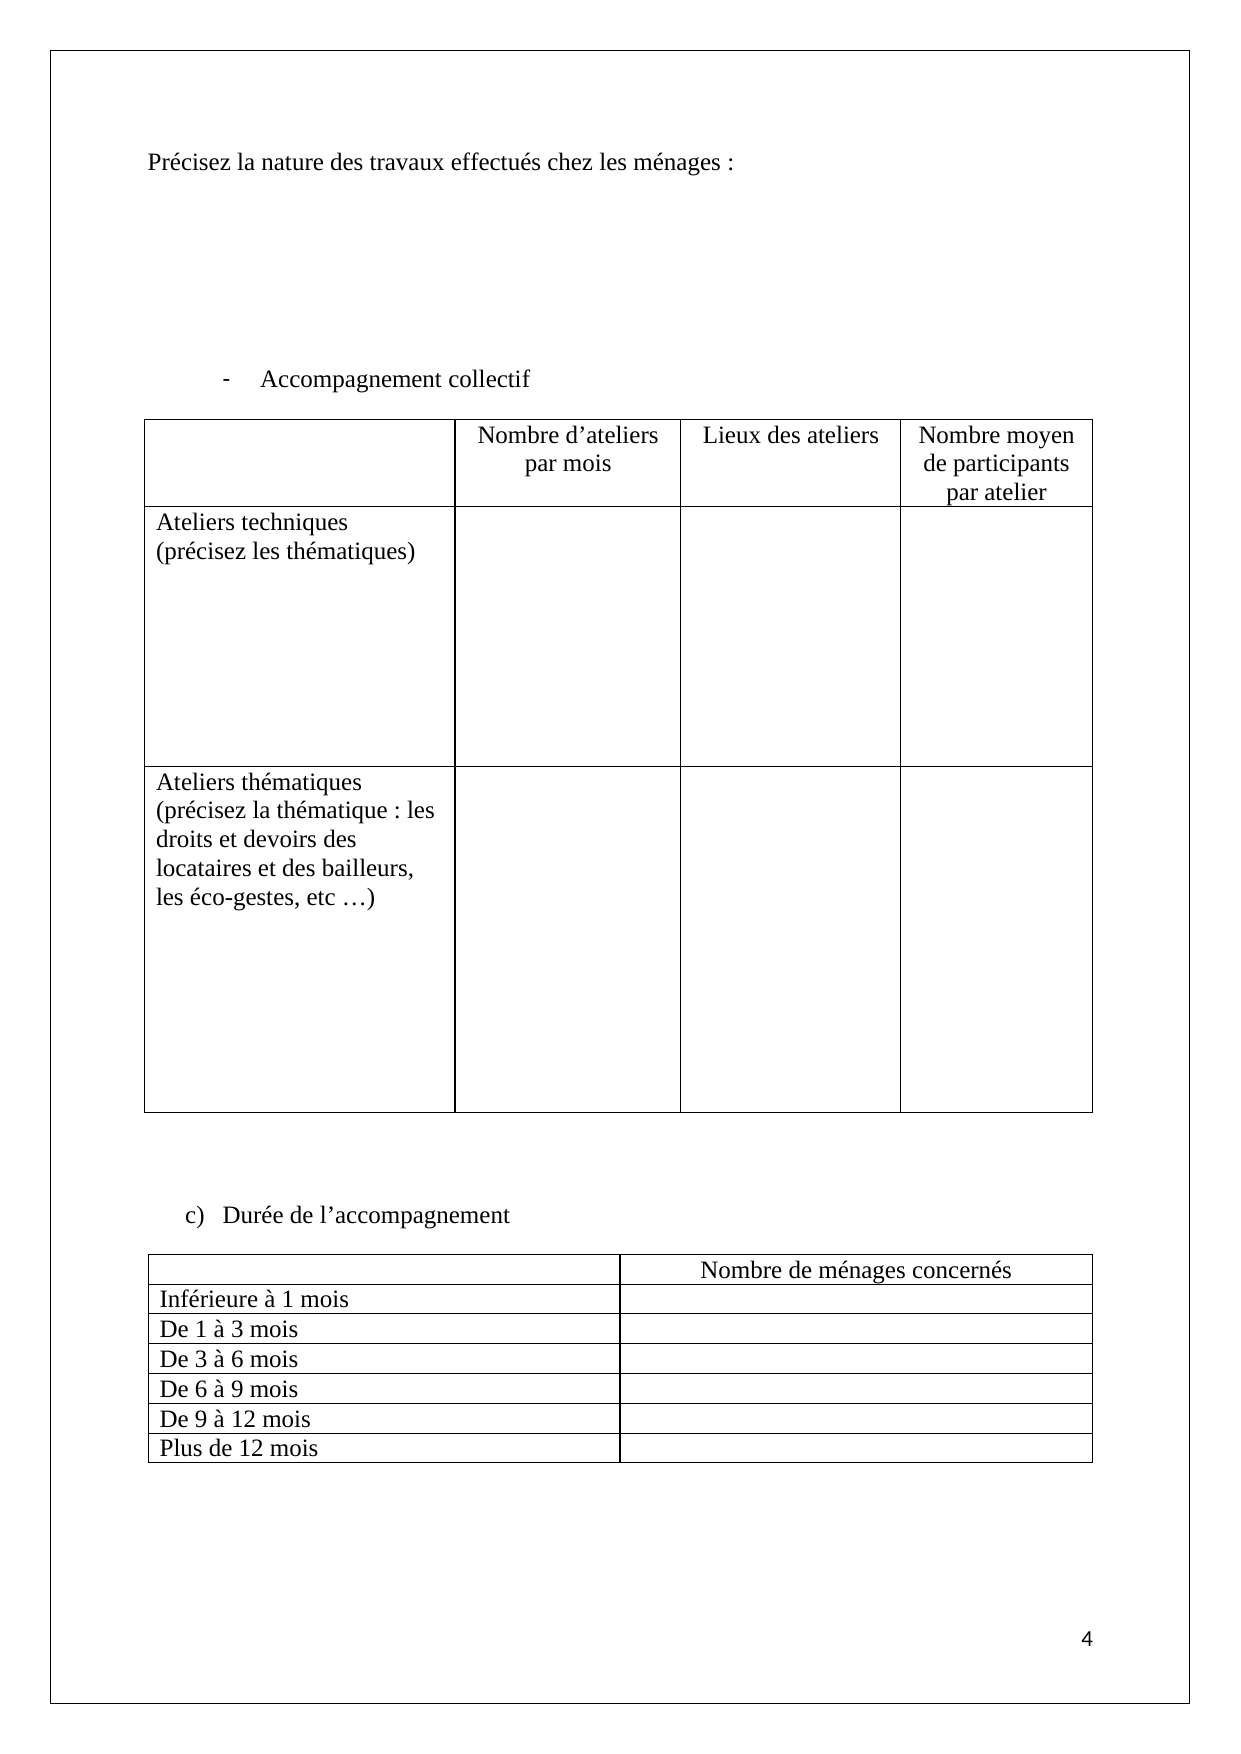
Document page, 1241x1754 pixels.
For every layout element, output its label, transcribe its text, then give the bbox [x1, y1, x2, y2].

table_cell Ateliers techniques (précisez les thématiques) [145, 507, 454, 766]
table_cell De 6 à 9 mois [149, 1374, 619, 1403]
table_header Lieux des ateliers [681, 420, 900, 506]
table_cell De 1 à 3 mois [149, 1314, 619, 1343]
table_cell Ateliers thématiques (précisez la thématique : les droits et devoirs des locataires et des bailleurs, les éco-gestes, etc …) [145, 767, 454, 1112]
table_header Nombre de ménages concernés [621, 1255, 1092, 1283]
table_cell De 9 à 12 mois [149, 1404, 619, 1432]
list Durée de l’accompagnement [185, 1200, 1093, 1228]
table_cell Plus de 12 mois [149, 1434, 619, 1462]
table_cell De 3 à 6 mois [149, 1344, 619, 1373]
list Accompagnement collectif [222, 363, 1093, 393]
table_cell [901, 507, 1092, 766]
table_cell [681, 767, 900, 1112]
table_cell [456, 507, 680, 766]
table_cell [901, 767, 1092, 1112]
table_cell [621, 1434, 1092, 1462]
table_header [145, 420, 454, 506]
table_cell [456, 767, 680, 1112]
table_cell [621, 1344, 1092, 1373]
text Précisez la nature des travaux effectués chez les ménages : [147, 147, 1093, 176]
table_cell [621, 1285, 1092, 1313]
table_header Nombre moyen de participants par atelier [901, 420, 1092, 506]
table_header Nombre d’ateliers par mois [456, 420, 680, 506]
table_cell [621, 1374, 1092, 1403]
table_cell Inférieure à 1 mois [149, 1285, 619, 1313]
table_header [149, 1255, 619, 1283]
table_cell [621, 1404, 1092, 1432]
table_cell [621, 1314, 1092, 1343]
table_cell [681, 507, 900, 766]
